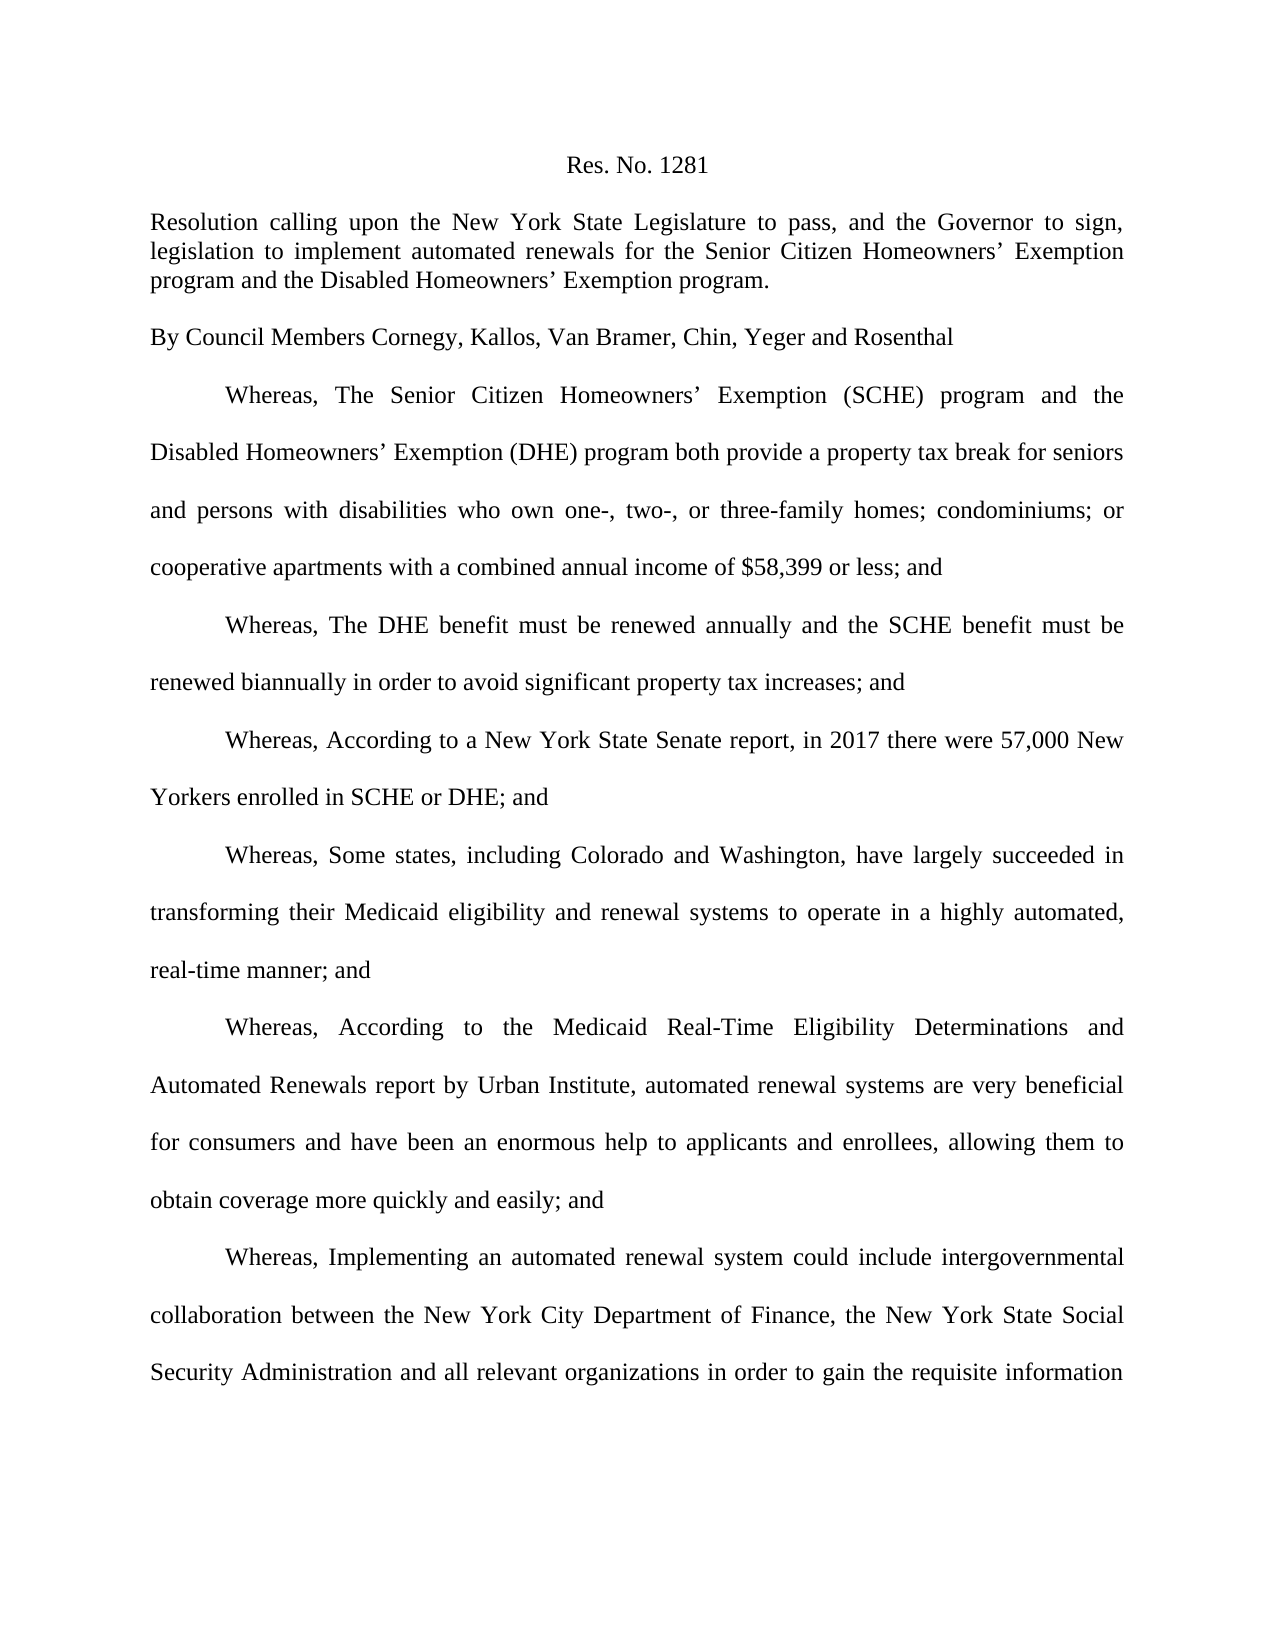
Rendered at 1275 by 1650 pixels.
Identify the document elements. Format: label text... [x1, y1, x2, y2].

text Whereas, Some states, including Colorado and Washington, have largely succeeded in transforming their Medicaid eligibility and renewal systems to operate in a highly automated, real-time manner; and [150, 840, 1125, 984]
text Whereas, According to the Medicaid Real-Time Eligibility Determinations and Automated Renewals report by Urban Institute, automated renewal systems are very beneficial for consumers and have been an enormous help to applicants and enrollees, allowing them to obtain coverage more quickly and easily; and [150, 1012, 1125, 1214]
text By Council Members Cornegy, Kallos, Van Bramer, Chin, Yeger and Rosenthal [150, 322, 1125, 351]
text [150, 1242, 1125, 1386]
text Whereas, According to a New York State Senate report, in 2017 there were 57,000 New Yorkers enrolled in SCHE or DHE; and [150, 725, 1125, 811]
text Res. No. 1281 [150, 150, 1125, 179]
text Whereas, The DHE benefit must be renewed annually and the SCHE benefit must be renewed biannually in order to avoid significant property tax increases; and [150, 610, 1125, 696]
text Resolution calling upon the New York State Legislature to pass, and the Governor to sign, legislation to implement automated renewals for the Senior Citizen Homeowners’ Exemption program and the Disabled Homeowners’ Exemption program. [150, 207, 1125, 294]
text Whereas, The Senior Citizen Homeowners’ Exemption (SCHE) program and the Disabled Homeowners’ Exemption (DHE) program both provide a property tax break for seniors and persons with disabilities who own one-, two-, or three-family homes; condominiums; or cooperative apartments with a combined annual income of $58,399 or less; and [150, 380, 1125, 581]
